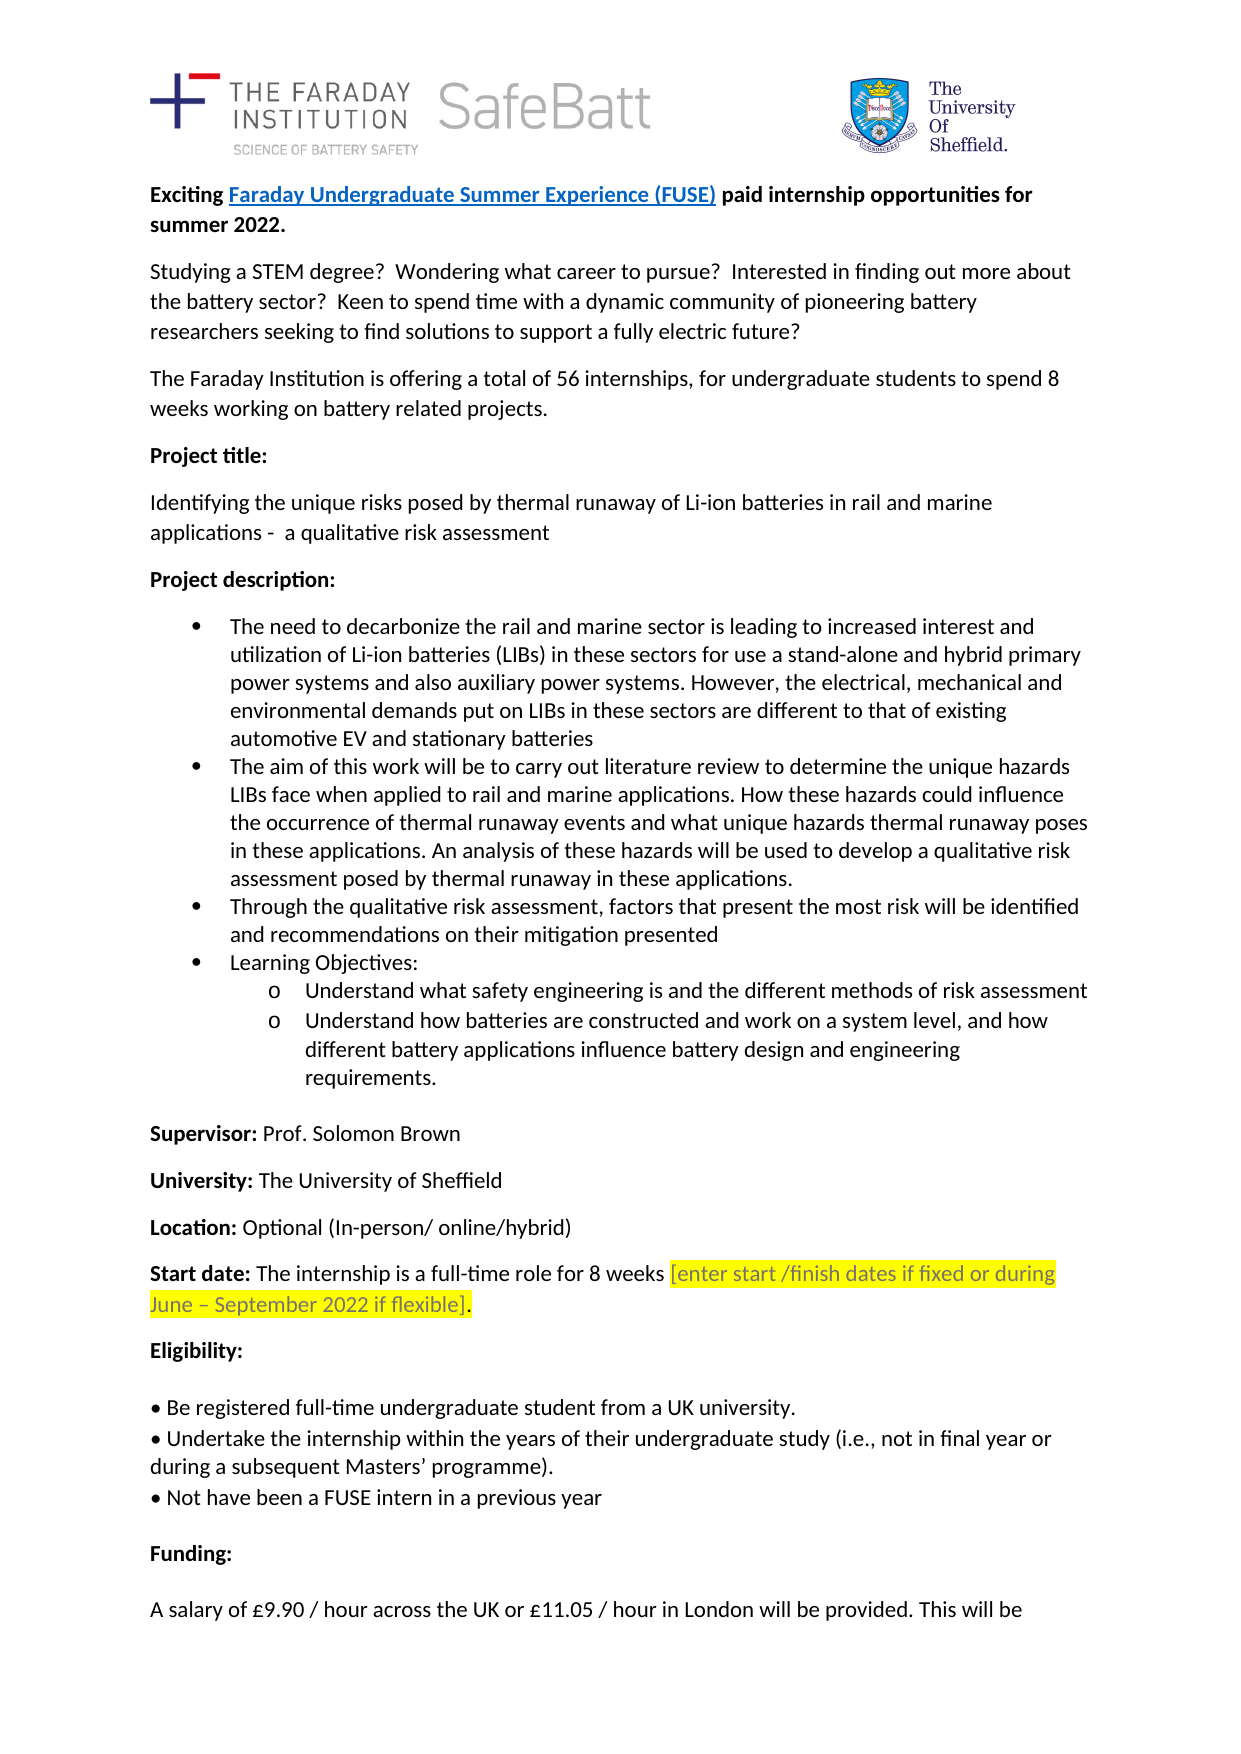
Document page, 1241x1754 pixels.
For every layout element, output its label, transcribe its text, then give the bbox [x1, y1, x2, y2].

text • Be registered full-time undergraduate student from a UK university. [150, 1393, 1090, 1421]
text Eligibility: [150, 1337, 1090, 1365]
text Exciting Faraday Undergraduate Summer Experience (FUSE) paid internship opportunities for summer 2022. [150, 180, 1090, 238]
picture [827, 75, 1091, 156]
picture [150, 73, 650, 155]
text Supervisor: Prof. Solomon Brown [150, 1119, 1090, 1147]
text A salary of £9.90 / hour across the UK or £11.05 / hour in London will be provided. This will be [150, 1595, 1090, 1623]
list Understand what safety engineering is and the different methods of risk assessment [267, 977, 1090, 1006]
text • Undertake the internship within the years of their undergraduate study (i.e., not in final year or during a subsequent Masters’ programme). [150, 1424, 1090, 1480]
text Funding: [150, 1539, 1090, 1567]
text Studying a STEM degree? Wondering what career to pursue? Interested in finding out more about the battery sector? Keen to spend time with a dynamic community of pioneering battery researchers seeking to find solutions to support a fully electric future? [150, 257, 1090, 346]
text The aim of this work will be to carry out literature review to determine the unique hazards LIBs face when applied to rail and marine applications. How these hazards could influence the occurrence of thermal runaway events and what unique hazards thermal runaway poses in these applications. An analysis of these hazards will be used to develop a qualitative risk assessment posed by thermal runaway in these applications. [192, 752, 1090, 892]
text Project title: [150, 441, 1090, 469]
text The need to decarbonize the rail and marine sector is leading to increased interest and utilization of Li-ion batteries (LIBs) in these sectors for use a stand-alone and hybrid primary power systems and also auxiliary power systems. However, the electrical, mechanical and environmental demands put on LIBs in these sectors are different to that of existing automotive EV and stationary batteries [192, 612, 1090, 752]
text Learning Objectives: [192, 948, 1090, 977]
text Start date: The internship is a full-time role for 8 weeks [enter start /finish dates if fixed or during June – September 2022 if flexible]. [150, 1259, 1090, 1318]
list Understand how batteries are constructed and work on a system level, and how different battery applications influence battery design and engineering requirements. [267, 1006, 1090, 1091]
text Identifying the unique risks posed by thermal runaway of Li-ion batteries in rail and marine applications - a qualitative risk assessment [150, 488, 1090, 547]
text • Not have been a FUSE intern in a previous year [150, 1483, 1090, 1511]
text Location: Optional (In-person/ online/hybrid) [150, 1213, 1090, 1241]
text Project description: [150, 565, 1090, 593]
text Through the qualitative risk assessment, factors that present the most risk will be identified and recommendations on their mitigation presented [192, 892, 1090, 948]
text University: The University of Sheffield [150, 1166, 1090, 1194]
text The Faraday Institution is offering a total of 56 internships, for undergraduate students to spend 8 weeks working on battery related projects. [150, 364, 1090, 423]
